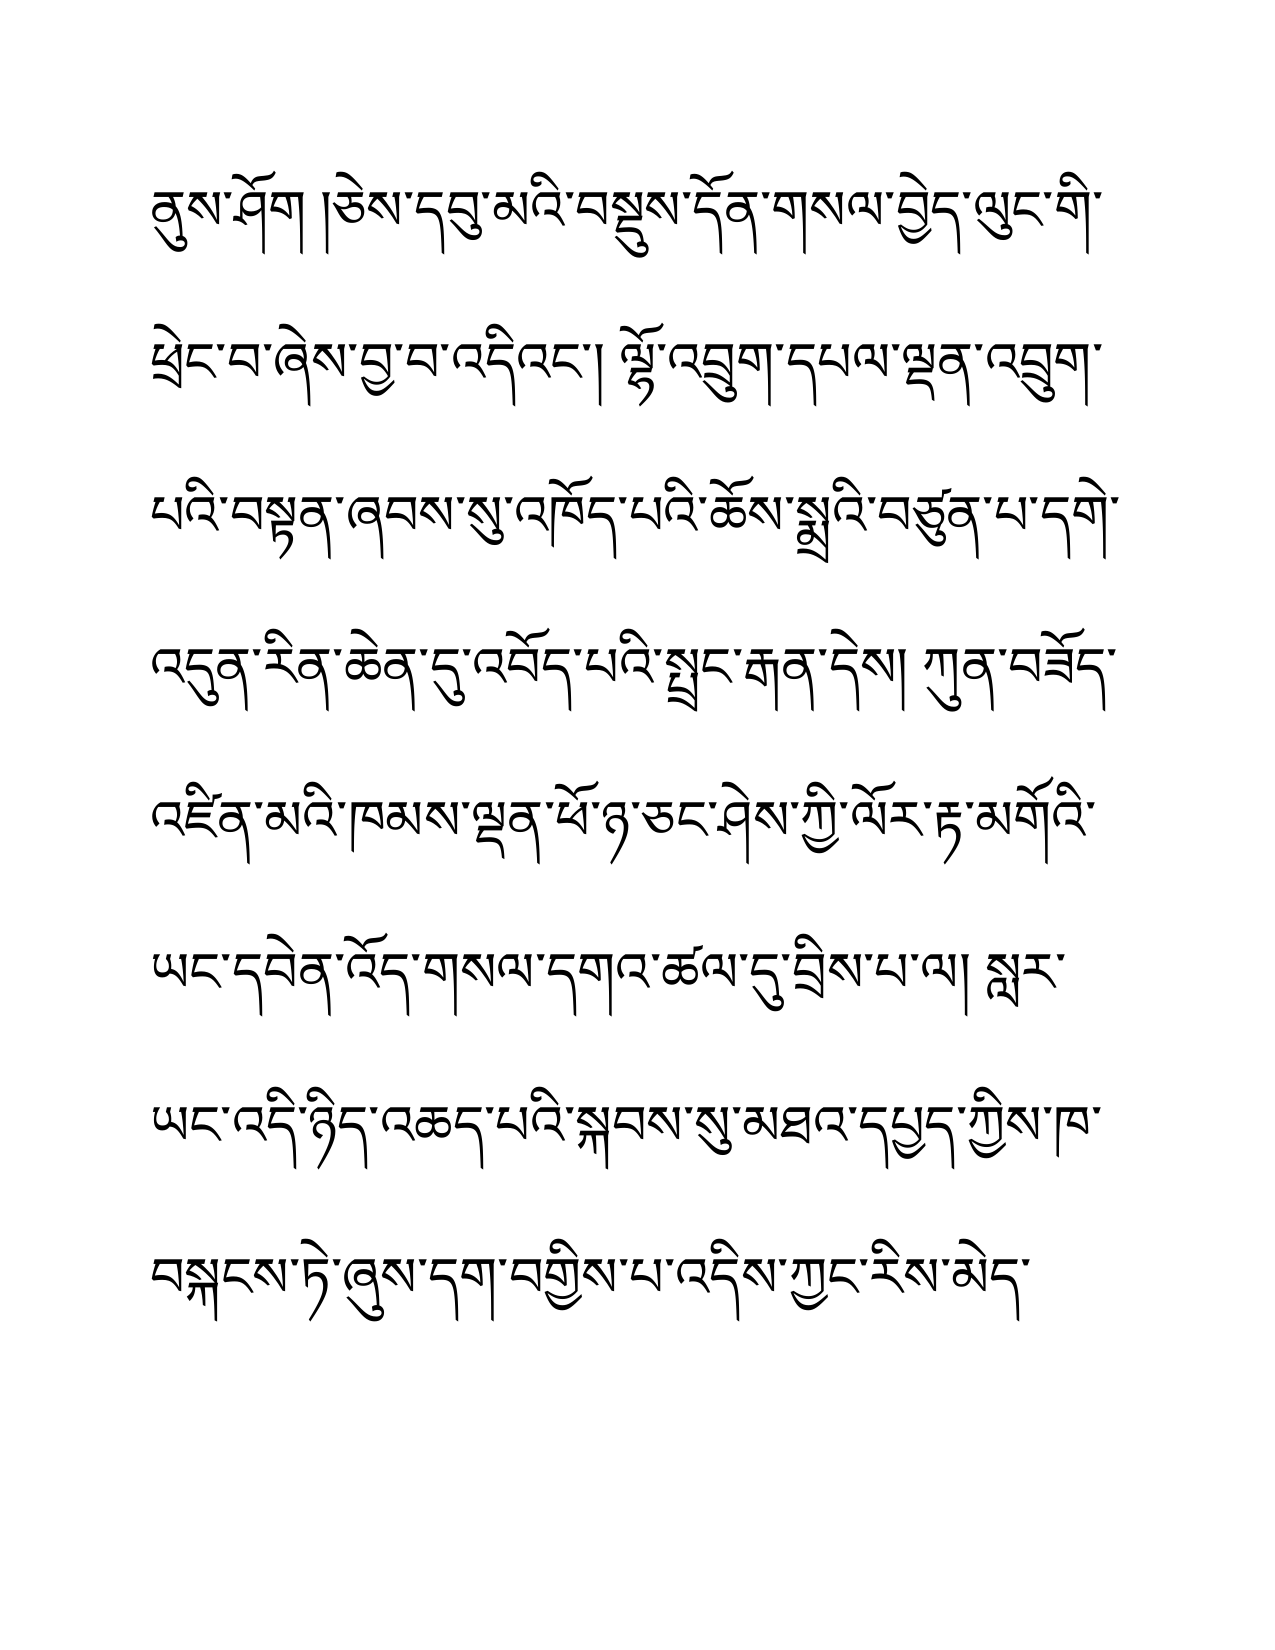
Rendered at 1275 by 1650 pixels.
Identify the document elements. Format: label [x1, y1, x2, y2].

text [150, 150, 1125, 1370]
